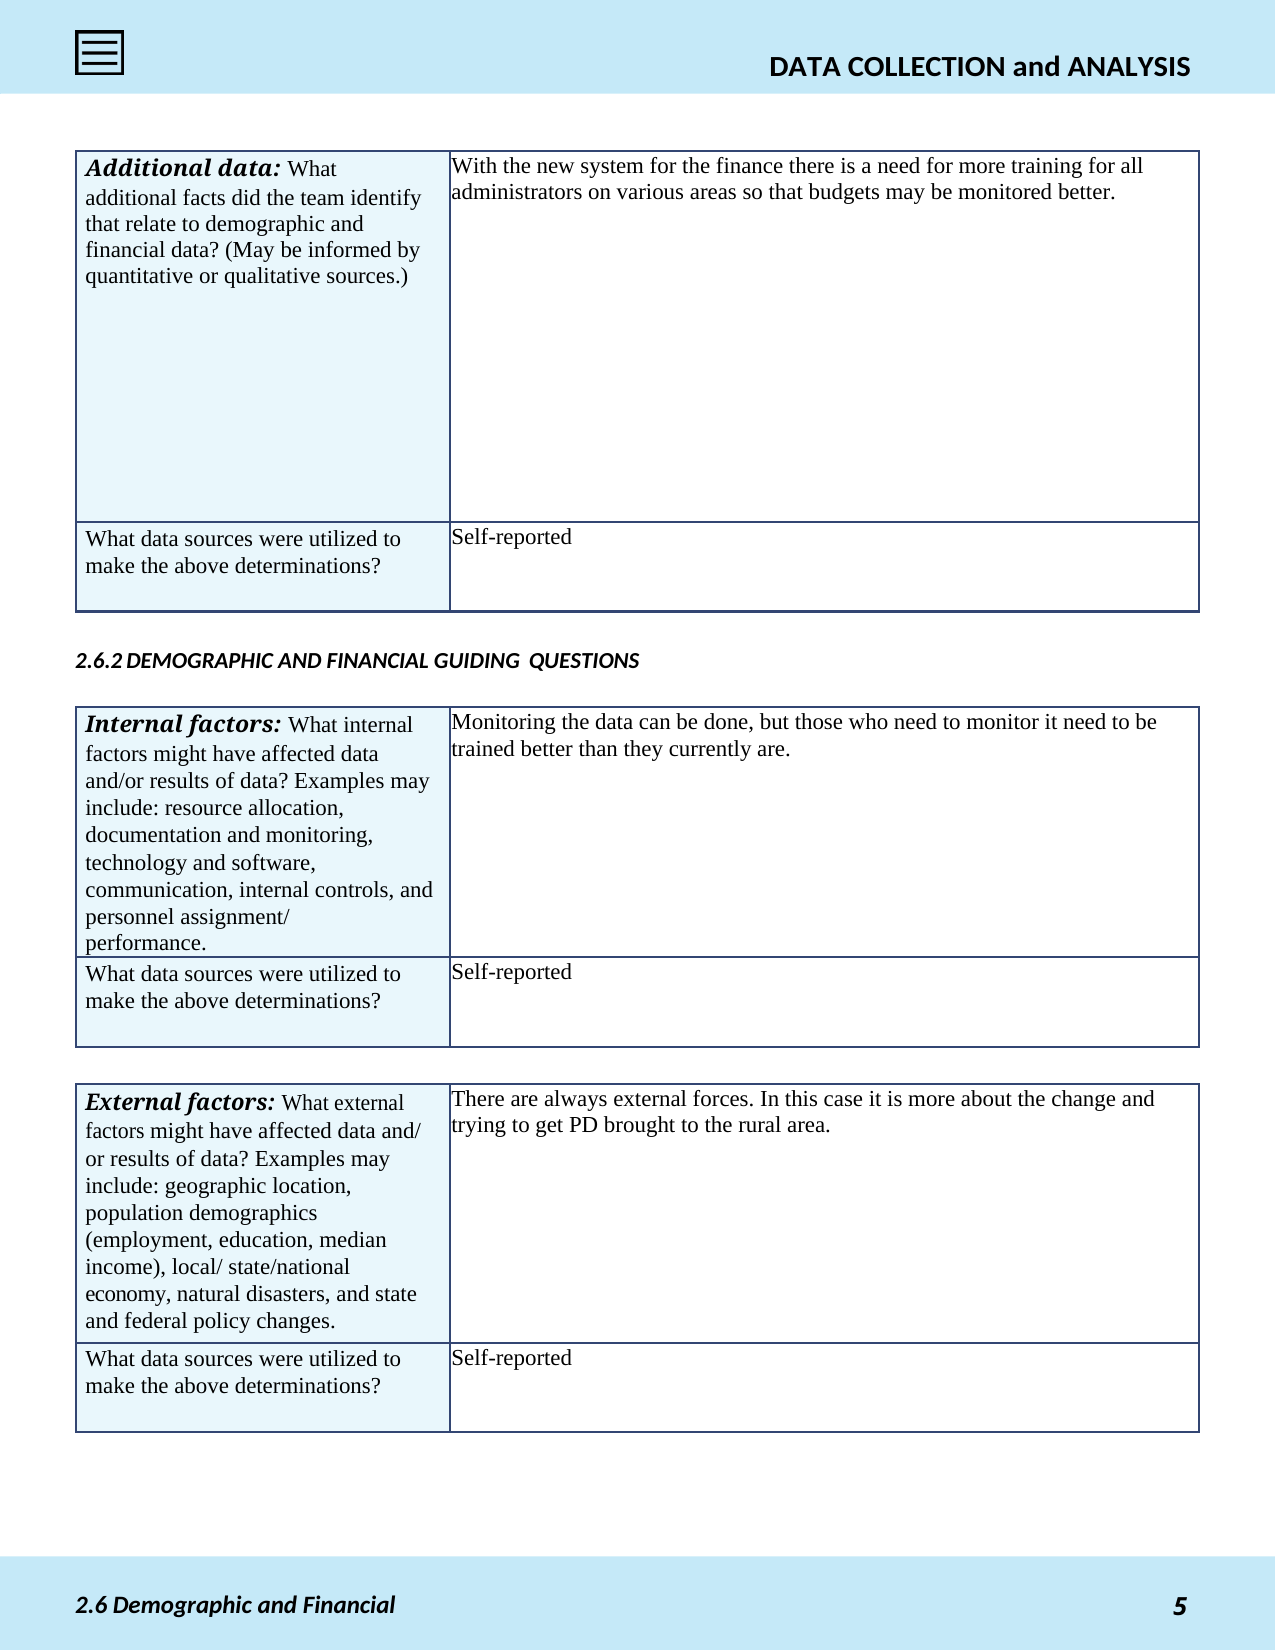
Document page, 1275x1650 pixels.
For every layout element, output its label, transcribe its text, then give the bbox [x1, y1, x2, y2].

table_cell What data sources were utilized to make the above determinations? [77, 958, 449, 1046]
table_header Additional data: What additional facts did the team identify that relate to demographic and financial data? (May be informed by quantitative or qualitative sources.) [77, 152, 449, 521]
table_cell Self-reported [451, 523, 1198, 610]
table_cell What data sources were utilized to make the above determinations? [77, 523, 449, 610]
table_header External factors: What external factors might have affected data and/ or results of data? Examples may include: geographic location, population demographics (employment, education, median income), local/ state/national economy, natural disasters, and state and federal policy changes. [77, 1085, 449, 1342]
subtitle DATA COLLECTION and ANALYSIS [769, 48, 1275, 84]
table_header Monitoring the data can be done, but those who need to monitor it need to be trained better than they currently are. [451, 708, 1198, 956]
table_cell Self-reported [451, 958, 1198, 1046]
table_header There are always external forces. In this case it is more about the change and trying to get PD brought to the rural area. [451, 1085, 1198, 1342]
table_cell Self-reported [451, 1344, 1198, 1431]
table_header With the new system for the finance there is a need for more training for all administrators on various areas so that budgets may be monitored better. [451, 152, 1198, 521]
table_header Internal factors: What internal factors might have affected data and/or results of data? Examples may include: resource allocation, documentation and monitoring, technology and software, communication, internal controls, and personnel assignment/ performance. [77, 708, 449, 956]
list DEMOGRAPHIC AND FINANCIAL GUIDING QUESTIONS [75, 646, 1275, 674]
table_cell What data sources were utilized to make the above determinations? [77, 1344, 449, 1431]
picture [75, 30, 124, 75]
